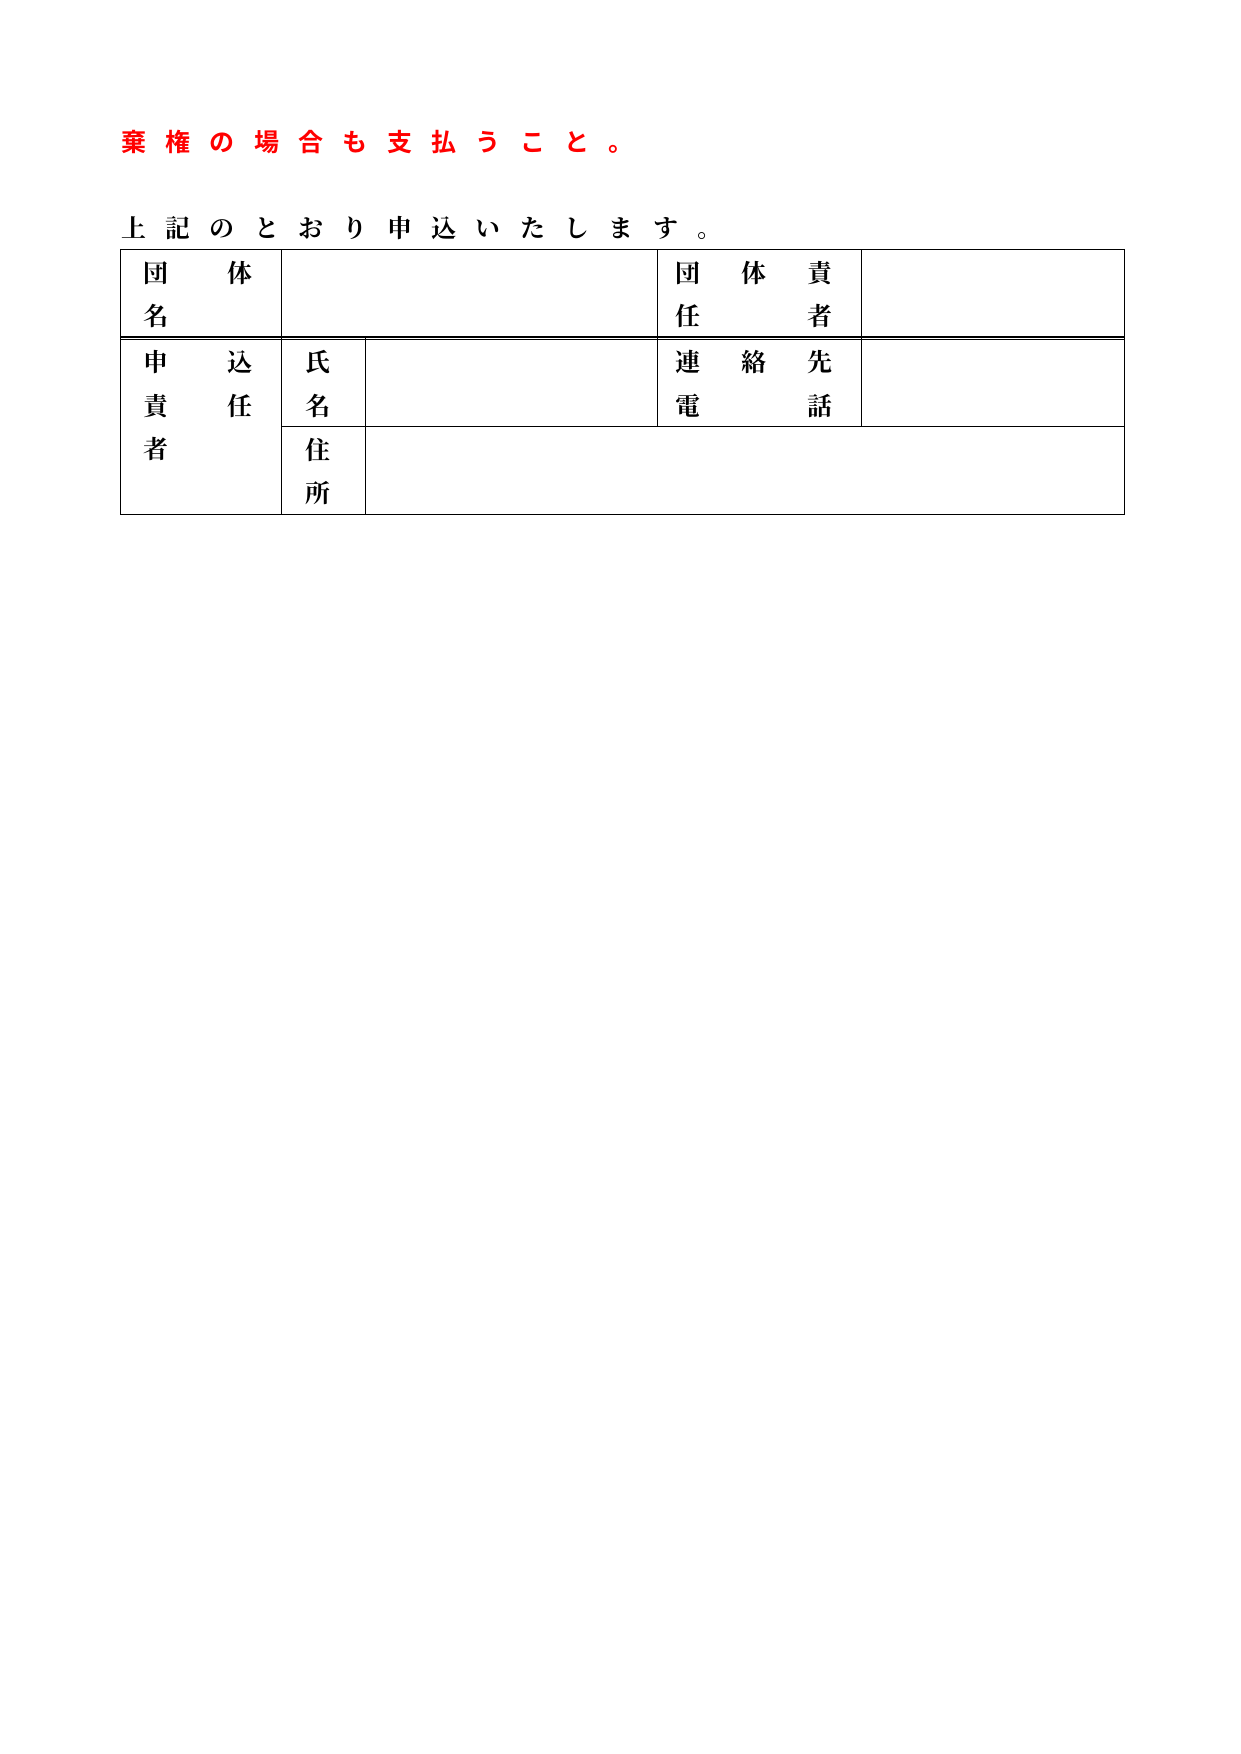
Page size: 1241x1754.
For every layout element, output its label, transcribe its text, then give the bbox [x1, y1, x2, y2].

table_cell [366, 340, 657, 426]
table_cell [366, 427, 1124, 514]
text 上記のとおり申込いたします。 [121, 205, 1119, 249]
table_cell 氏名 [282, 340, 365, 426]
table_cell 連絡先電話 [658, 340, 861, 426]
table_cell [862, 340, 1124, 426]
table_header 団体責任者 [658, 250, 861, 336]
table_header 団体名 [121, 250, 281, 336]
table_cell 申込責任者 [121, 340, 281, 514]
table_cell 住所 [282, 427, 365, 514]
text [121, 119, 1119, 162]
table_header [282, 250, 657, 336]
table_header [862, 250, 1124, 336]
